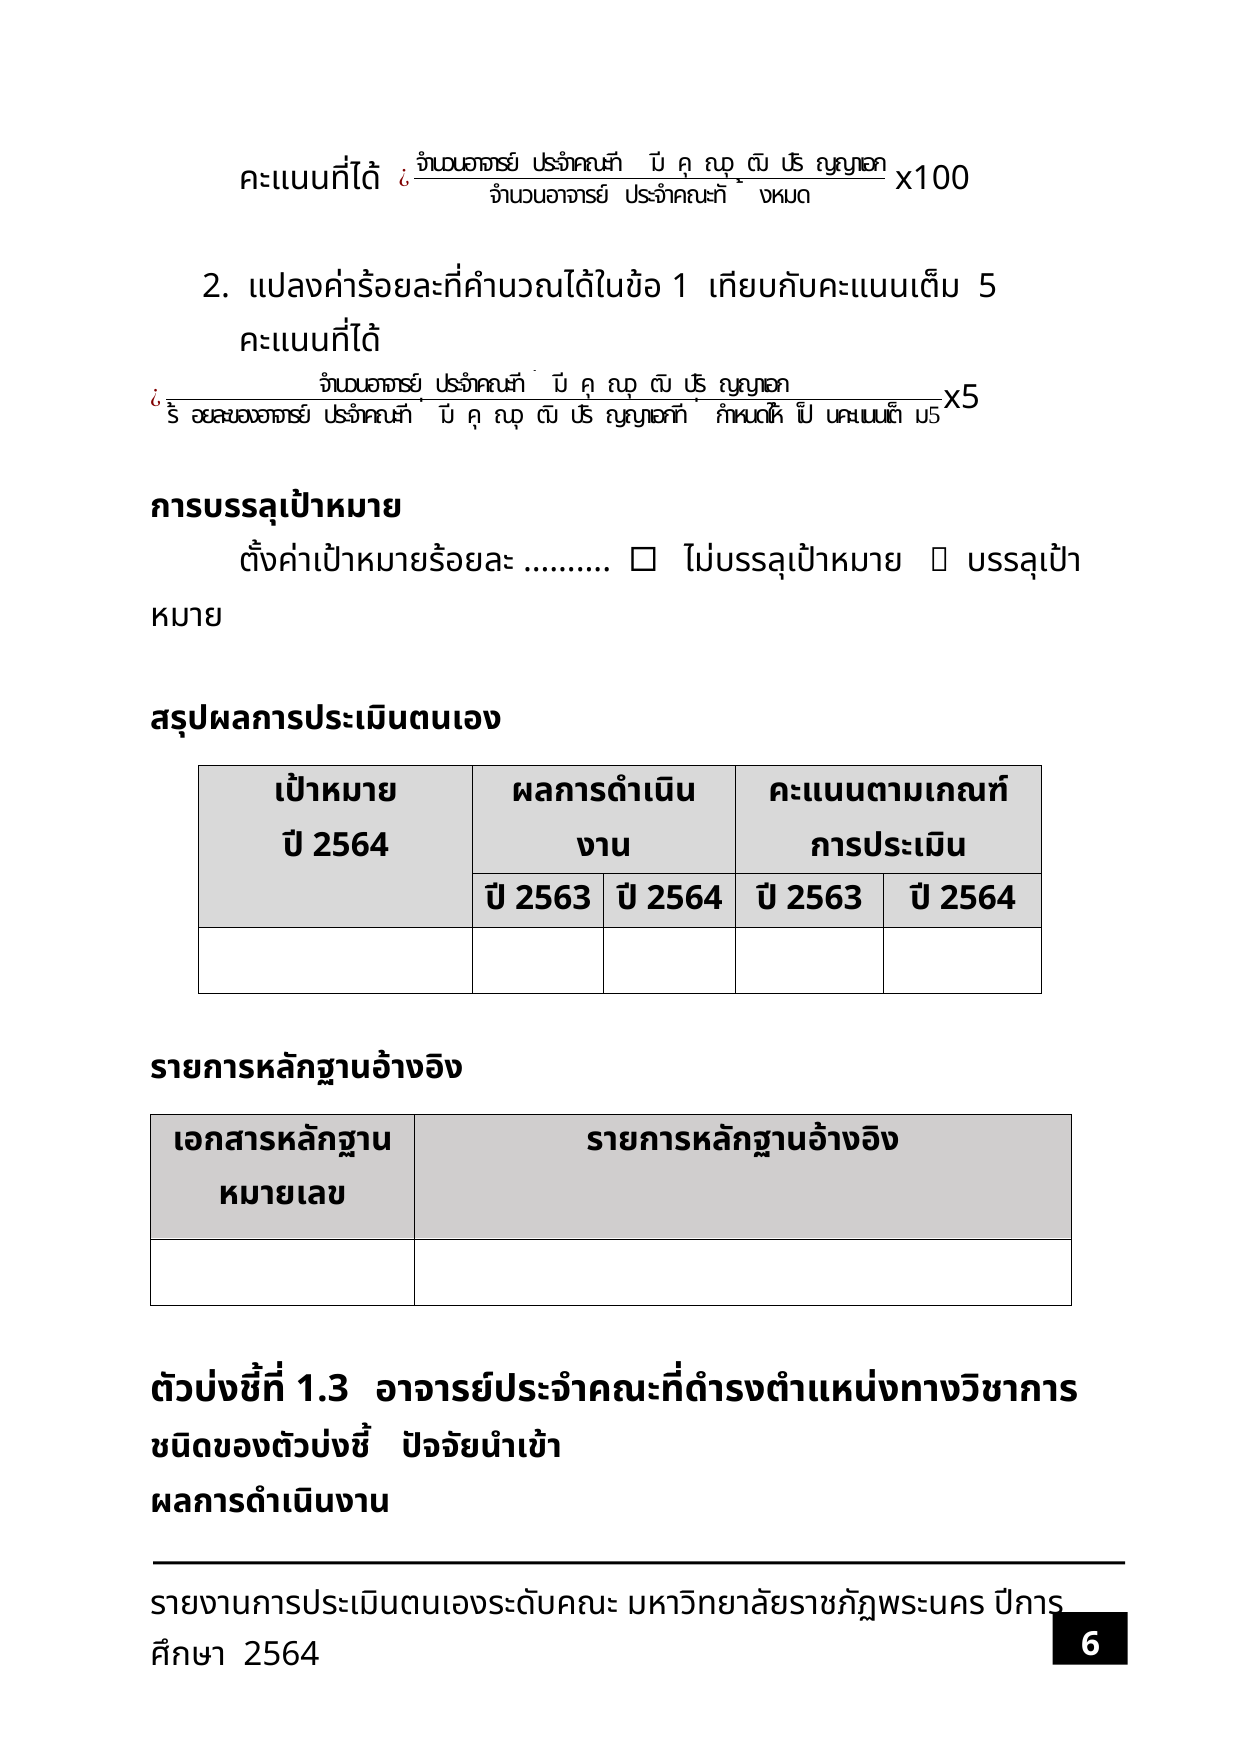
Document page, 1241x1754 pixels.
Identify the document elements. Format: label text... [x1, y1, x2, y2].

table_header รายการหลักฐานอ้างอิง [415, 1115, 1071, 1238]
table_cell ปี 2563 [473, 874, 603, 927]
text คะแนนที่ได้ x5 [150, 316, 1090, 429]
text คะแนนที่ได้ x100 [150, 150, 1090, 209]
table_header คะแนนตามเกณฑ์การประเมิน [736, 766, 1041, 873]
table_header ผลการดำเนินงาน [473, 766, 735, 873]
table_cell [604, 928, 735, 993]
table_cell ปี 2563 [736, 874, 883, 927]
table_header เอกสารหลักฐานหมายเลข [151, 1115, 414, 1238]
table_header เป้าหมาย ปี 2564 [199, 766, 472, 927]
table_cell [884, 928, 1041, 993]
table_cell [736, 928, 883, 993]
text ผลการดำเนินงาน [150, 1477, 1090, 1527]
text การบรรลุเป้าหมาย [150, 482, 1090, 532]
table_cell [415, 1240, 1071, 1305]
subtitle ตัวบ่งชี้ที่ 1.3 อาจารย์ประจำคณะที่ดำรงตำแหน่งทางวิชาการ [150, 1361, 1090, 1418]
text 2. แปลงค่าร้อยละที่คำนวณได้ในข้อ 1 เทียบกับคะแนนเต็ม 5 [150, 262, 1090, 312]
table_cell [199, 928, 472, 993]
text ตั้งค่าเป้าหมายร้อยละ ………. ไม่บรรลุเป้าหมาย บรรลุเป้าหมาย [150, 536, 1090, 641]
table_cell ปี 2564 [604, 874, 735, 927]
table_cell [151, 1240, 414, 1305]
text รายการหลักฐานอ้างอิง [150, 1043, 1090, 1093]
table_cell ปี 2564 [884, 874, 1041, 927]
text ชนิดของตัวบ่งชี้ ปัจจัยนำเข้า [150, 1422, 1090, 1473]
table_cell [473, 928, 603, 993]
text สรุปผลการประเมินตนเอง [150, 694, 1090, 744]
